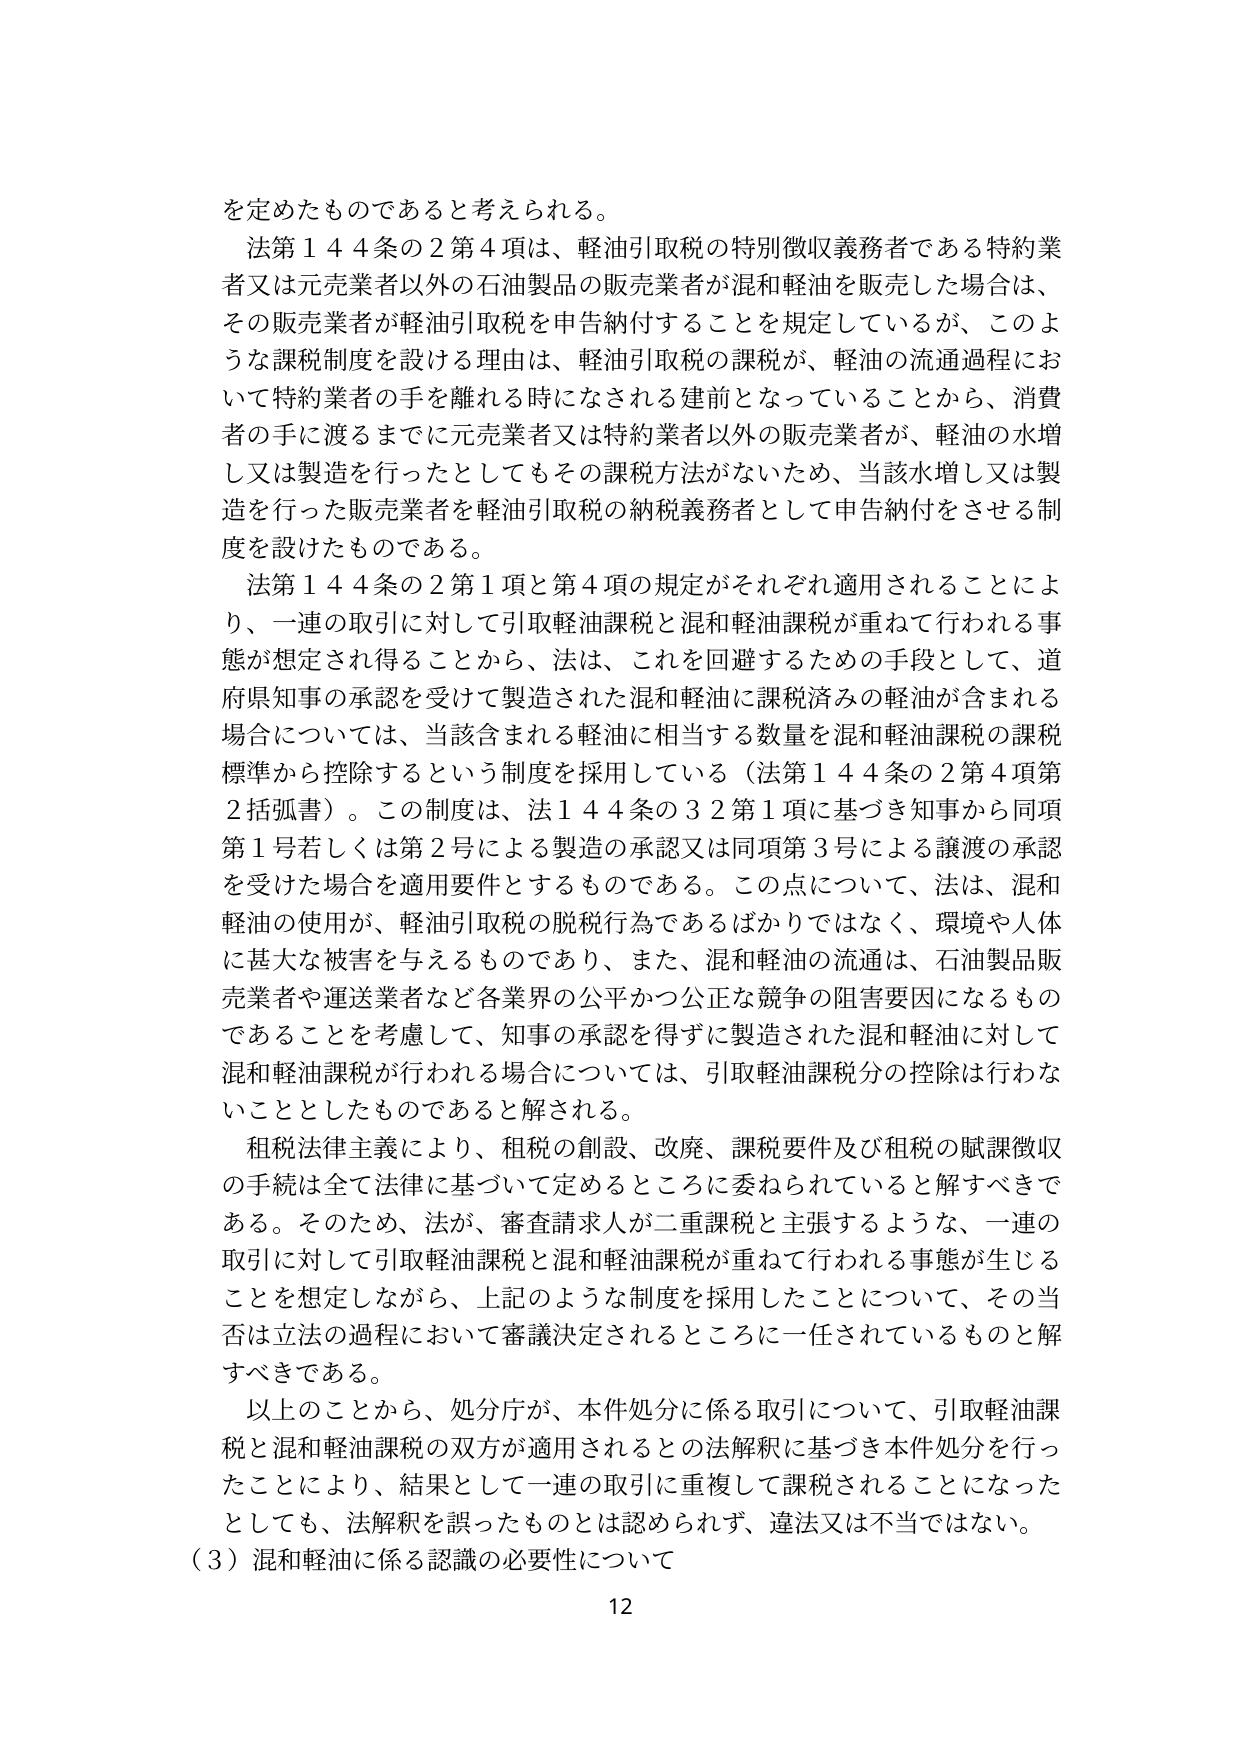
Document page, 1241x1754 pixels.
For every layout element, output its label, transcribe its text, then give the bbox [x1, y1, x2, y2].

text 以上のことから、処分庁が、本件処分に係る取引について、引取軽油課税と混和軽油課税の双方が適用されるとの法解釈に基づき本件処分を行ったことにより、結果として一連の取引に重複して課税されることになったとしても、法解釈を誤ったものとは認められず、違法又は不当ではない。 [221, 1390, 1063, 1540]
text （３）混和軽油に係る認識の必要性について [177, 1540, 1063, 1578]
text 租税法律主義により、租税の創設、改廃、課税要件及び租税の賦課徴収の手続は全て法律に基づいて定めるところに委ねられていると解すべきである。そのため、法が、審査請求人が二重課税と主張するような、一連の取引に対して引取軽油課税と混和軽油課税が重ねて行われる事態が生じることを想定しながら、上記のような制度を採用したことについて、その当否は立法の過程において審議決定されるところに一任されているものと解すべきである。 [221, 1128, 1063, 1390]
text 法第１４４条の２第４項は、軽油引取税の特別徴収義務者である特約業者又は元売業者以外の石油製品の販売業者が混和軽油を販売した場合は、その販売業者が軽油引取税を申告納付することを規定しているが、このような課税制度を設ける理由は、軽油引取税の課税が、軽油の流通過程において特約業者の手を離れる時になされる建前となっていることから、消費者の手に渡るまでに元売業者又は特約業者以外の販売業者が、軽油の水増し又は製造を行ったとしてもその課税方法がないため、当該水増し又は製造を行った販売業者を軽油引取税の納税義務者として申告納付をさせる制度を設けたものである。 [221, 228, 1063, 565]
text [221, 190, 1063, 228]
text 法第１４４条の２第１項と第４項の規定がそれぞれ適用されることにより、一連の取引に対して引取軽油課税と混和軽油課税が重ねて行われる事態が想定され得ることから、法は、これを回避するための手段として、道府県知事の承認を受けて製造された混和軽油に課税済みの軽油が含まれる場合については、当該含まれる軽油に相当する数量を混和軽油課税の課税標準から控除するという制度を採用している（法第１４４条の２第４項第２括弧書）。この制度は、法１４４条の３２第１項に基づき知事から同項第１号若しくは第２号による製造の承認又は同項第３号による譲渡の承認を受けた場合を適用要件とするものである。この点について、法は、混和軽油の使用が、軽油引取税の脱税行為であるばかりではなく、環境や人体に甚大な被害を与えるものであり、また、混和軽油の流通は、石油製品販売業者や運送業者など各業界の公平かつ公正な競争の阻害要因になるものであることを考慮して、知事の承認を得ずに製造された混和軽油に対して混和軽油課税が行われる場合については、引取軽油課税分の控除は行わないこととしたものであると解される。 [221, 565, 1063, 1128]
